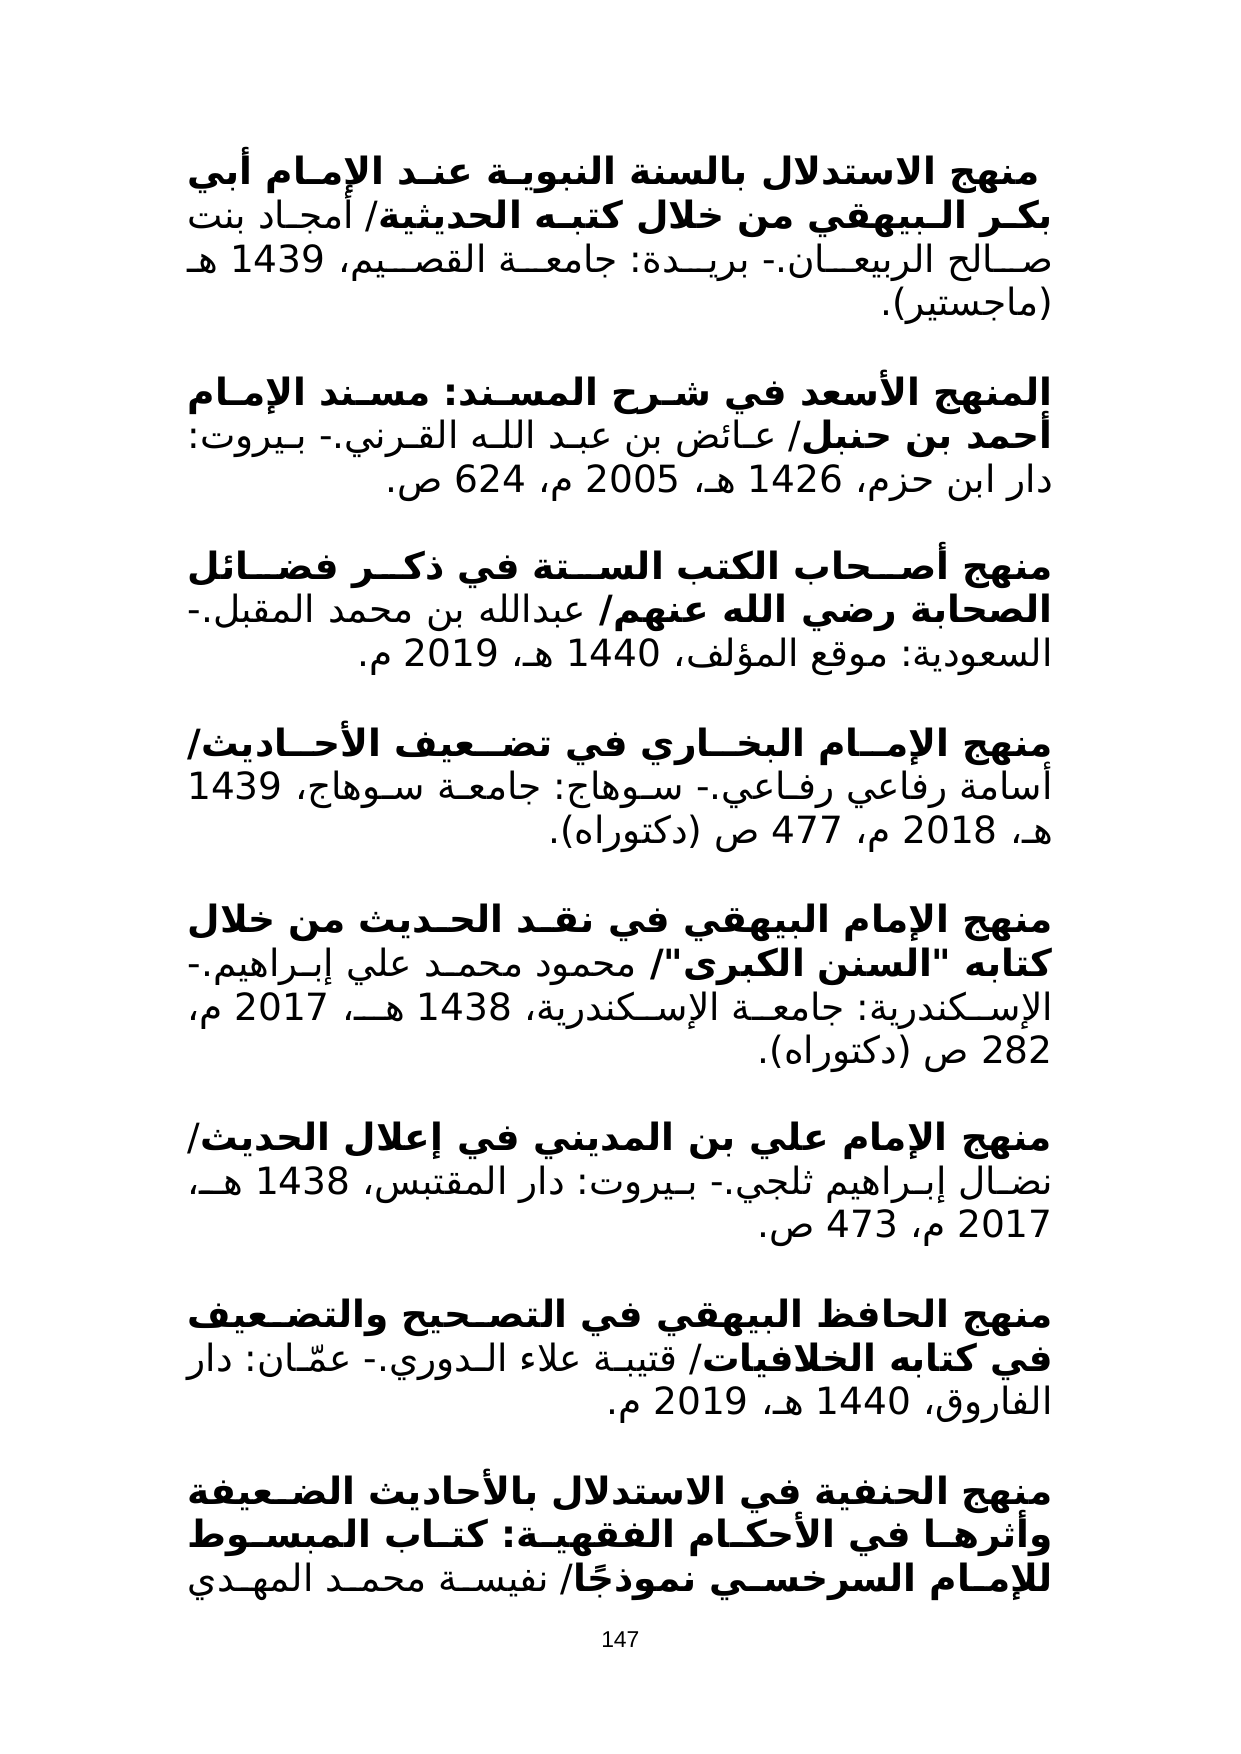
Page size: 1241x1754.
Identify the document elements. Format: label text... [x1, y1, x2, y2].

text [187, 1469, 1053, 1600]
text منهج أصحاب الكتب الستة في ذكر فضائل الصحابة رضي الله عنهم/ عبدالله بن محمد المقبل.- السعودية: موقع المؤلف، 1440 هـ، 2019 م. [187, 544, 1053, 675]
text المنهج الأسعد في شرح المسند:‏ ‏مسند الإمام أحمد بن حنبل/‏ ‏عائض بن عبد الله القرني.- بيروت: دار ابن حزم، 1426 هـ، 2005 م، 624 ص. [187, 370, 1053, 501]
text ‏ منهج الاستدلال بالسنة النبوية عند الإمام أبي بكر البيهقي من خلال كتبه الحديثية/ أمجاد بنت صالح الربيعان.- بريدة: جامعة القصيم، 1439 هـ (ماجستير). [187, 150, 1053, 324]
text منهج الحافظ البيهقي في التصحيح والتضعيف في كتابه الخلافيات/ قتيبة علاء الدوري.- عمّان: دار الفاروق، 1440 هـ، 2019 م. [187, 1292, 1053, 1423]
text منهج الإمام البخاري في تضعيف الأحاديث/ أسامة رفاعي رفاعي.- سوهاج: جامعة سوهاج، 1439 هـ، 2018 م، 477 ص (دكتوراه). [187, 721, 1053, 852]
text منهج الإمام علي بن المديني في إعلال الحديث/ نضال إبراهيم ثلجي.- بيروت: دار المقتبس، 1438 هـ، 2017 م، 473 ص. [187, 1116, 1053, 1247]
text منهج الإمام البيهقي في نقد الحديث من خلال كتابه "السنن الكبرى"/ محمود محمد علي إبراهيم.- الإسكندرية: جامعة الإسكندرية، 1438 هـ، 2017 م، 282 ص (دكتوراه). [187, 898, 1053, 1073]
